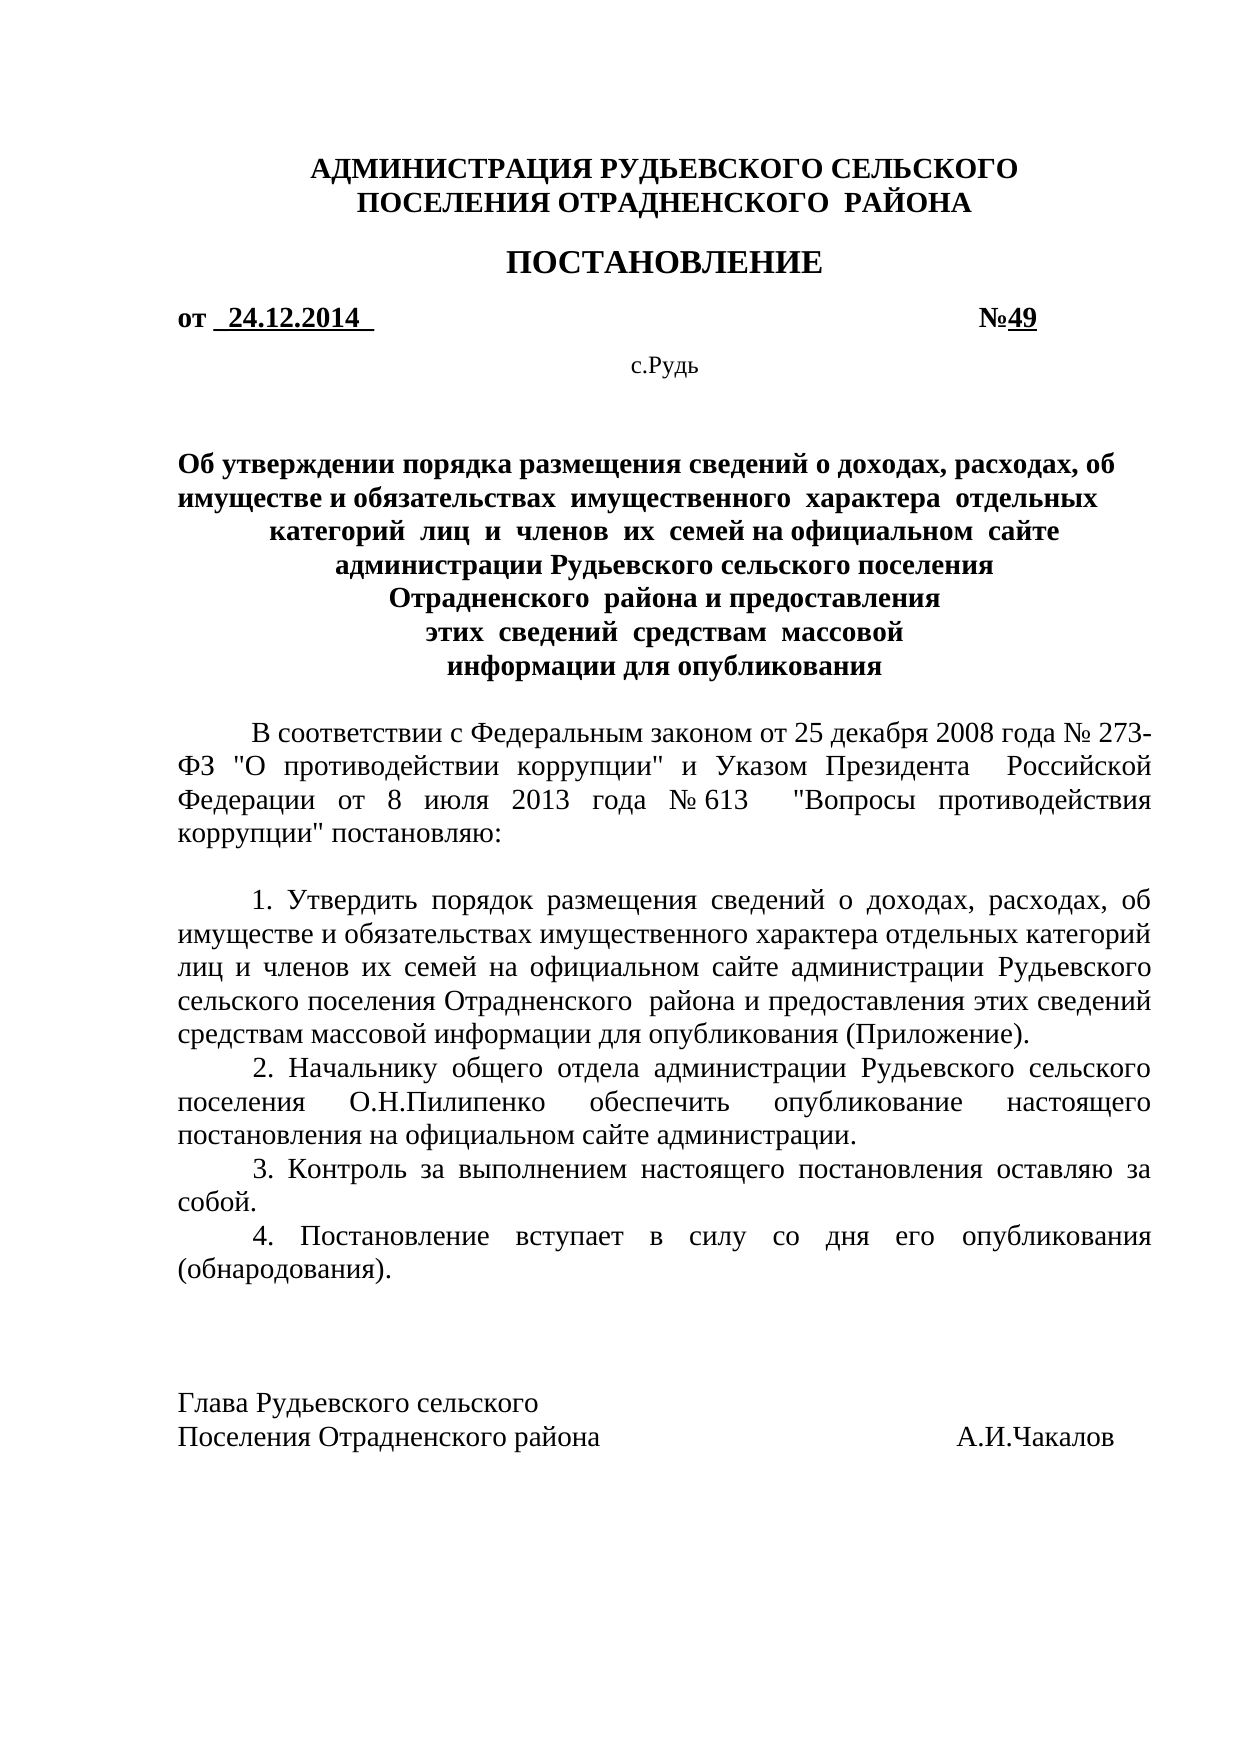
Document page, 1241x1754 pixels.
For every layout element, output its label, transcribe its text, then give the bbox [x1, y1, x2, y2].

text информации для опубликования [177, 648, 1152, 681]
title от _24.12.2014_ №49 [177, 300, 1152, 334]
text 4. Постановление вступает в силу со дня его опубликования (обнародования). [177, 1218, 1152, 1285]
text 3. Контроль за выполнением настоящего постановления оставляю за собой. [177, 1151, 1152, 1218]
text Об утверждении порядка размещения сведений о доходах, расходах, об имуществе и обязательствах имущественного характера отдельных [177, 446, 1152, 513]
title ПОСТАНОВЛЕНИЕ [177, 243, 1152, 281]
title с.Рудь [177, 351, 1152, 379]
text администрации Рудьевского сельского поселения [177, 547, 1152, 581]
text 1. Утвердить порядок размещения сведений о доходах, расходах, об имуществе и обязательствах имущественного характера отдельных категорий лиц и членов их семей на официальном сайте администрации Рудьевского сельского поселения Отрадненского района и предоставления этих сведений средствам массовой информации для опубликования (Приложение). [177, 882, 1152, 1050]
title АДМИНИСТРАЦИЯ РУДЬЕВСКОГО СЕЛЬСКОГО [177, 152, 1152, 185]
text Отрадненского района и предоставления [177, 581, 1152, 614]
text Поселения Отрадненского района А.И.Чакалов [177, 1419, 1152, 1453]
text Глава Рудьевского сельского [177, 1386, 1152, 1419]
text 2. Начальнику общего отдела администрации Рудьевского сельского поселения О.Н.Пилипенко обеспечить опубликование настоящего постановления на официальном сайте администрации. [177, 1050, 1152, 1151]
title ПОСЕЛЕНИЯ ОТРАДНЕНСКОГО РАЙОНА [177, 185, 1152, 219]
text этих сведений средствам массовой [177, 614, 1152, 648]
text категорий лиц и членов их семей на официальном сайте [177, 513, 1152, 547]
text В соответствии с Федеральным законом от 25 декабря 2008 года № 273-ФЗ "О противодействии коррупции" и Указом Президента Российской Федерации от 8 июля 2013 года № 613 "Вопросы противодействия коррупции" постановляю: [177, 715, 1152, 849]
